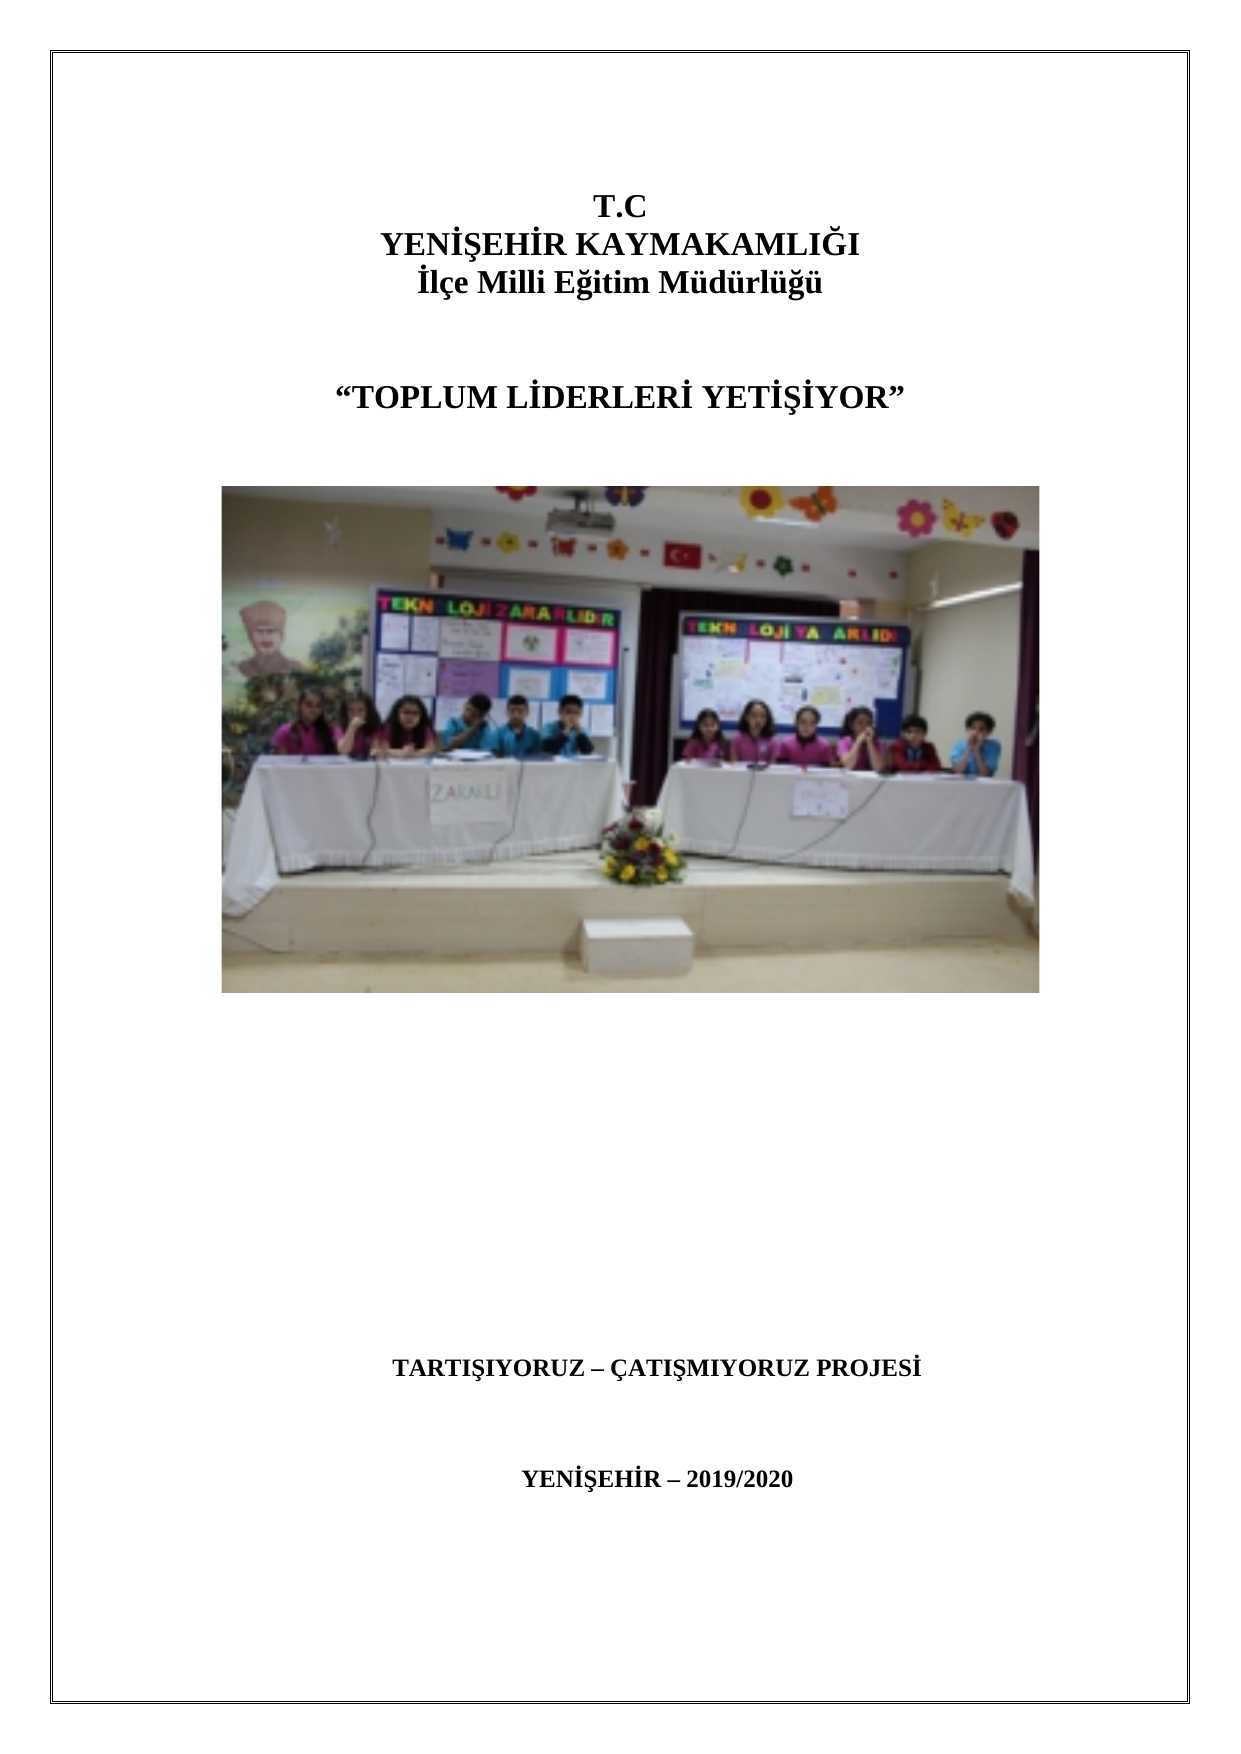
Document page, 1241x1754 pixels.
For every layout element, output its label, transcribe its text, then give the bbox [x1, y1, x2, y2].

picture [221, 486, 1040, 993]
text YENİŞEHİR – 2019/2020 [148, 1464, 1092, 1493]
text İlçe Milli Eğitim Müdürlüğü [148, 263, 1092, 301]
text “TOPLUM LİDERLERİ YETİŞİYOR” [148, 378, 1092, 416]
text YENİŞEHİR KAYMAKAMLIĞI [148, 224, 1092, 263]
text T.C [148, 186, 1092, 224]
text TARTIŞIYORUZ – ÇATIŞMIYORUZ PROJESİ [148, 1353, 1092, 1382]
